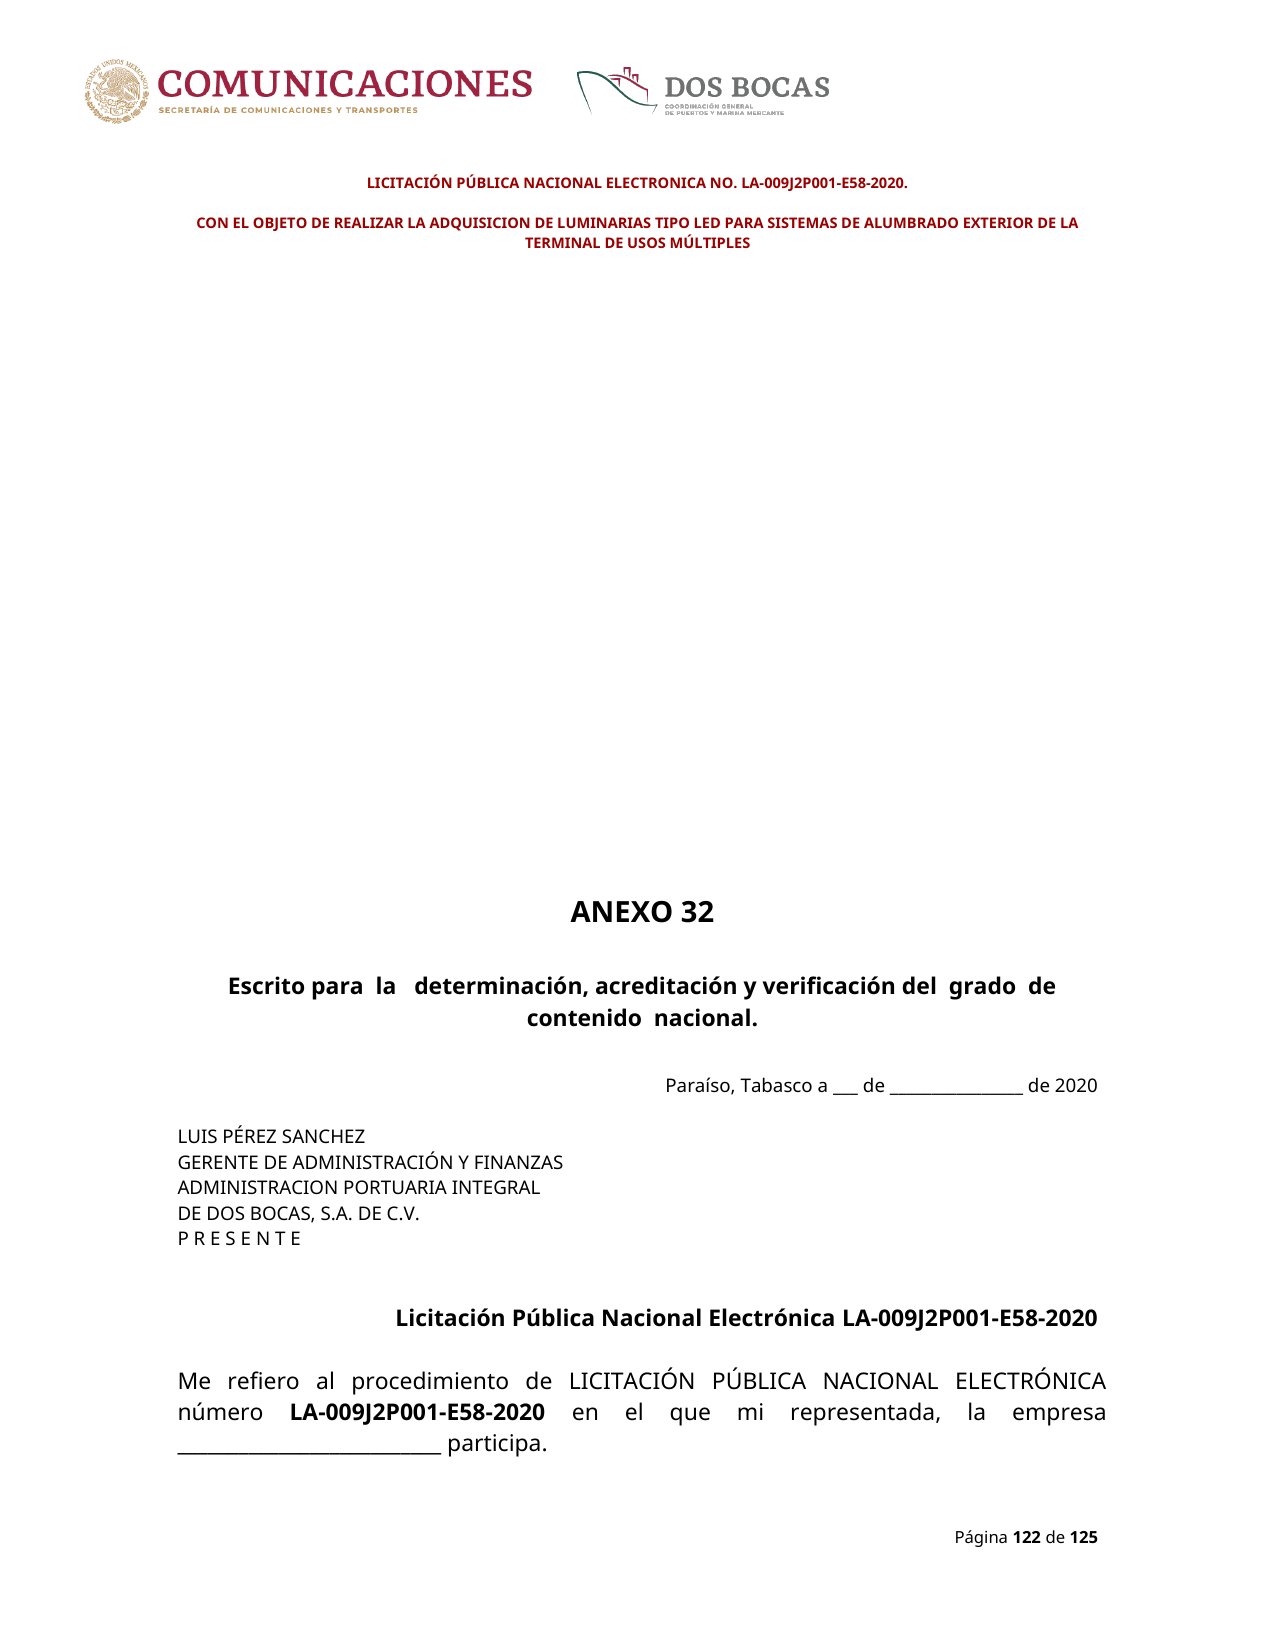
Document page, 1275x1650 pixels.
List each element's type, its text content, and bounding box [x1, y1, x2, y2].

text ANEXO 32 [177, 891, 1107, 931]
text Paraíso, Tabasco a ___ de ________________ de 2020 [177, 1072, 1098, 1098]
text DE DOS BOCAS, S.A. DE C.V. [177, 1200, 1098, 1226]
text ADMINISTRACION PORTUARIA INTEGRAL [177, 1174, 1098, 1200]
text Escrito para la determinación, acreditación y verificación del grado de contenido nacional. [177, 970, 1107, 1033]
picture [80, 51, 536, 134]
text Me refiero al procedimiento de LICITACIÓN PÚBLICA NACIONAL ELECTRÓNICA número LA-009J2P001-E58-2020 en el que mi representada, la empresa __________________________ participa. [177, 1364, 1107, 1458]
text GERENTE DE ADMINISTRACIÓN Y FINANZAS [177, 1149, 1098, 1174]
text LUIS PÉREZ SANCHEZ [177, 1123, 1098, 1149]
text Licitación Pública Nacional Electrónica LA-009J2P001-E58-2020 [177, 1302, 1098, 1333]
picture [577, 67, 829, 115]
text P R E S E N T E [177, 1226, 1098, 1251]
